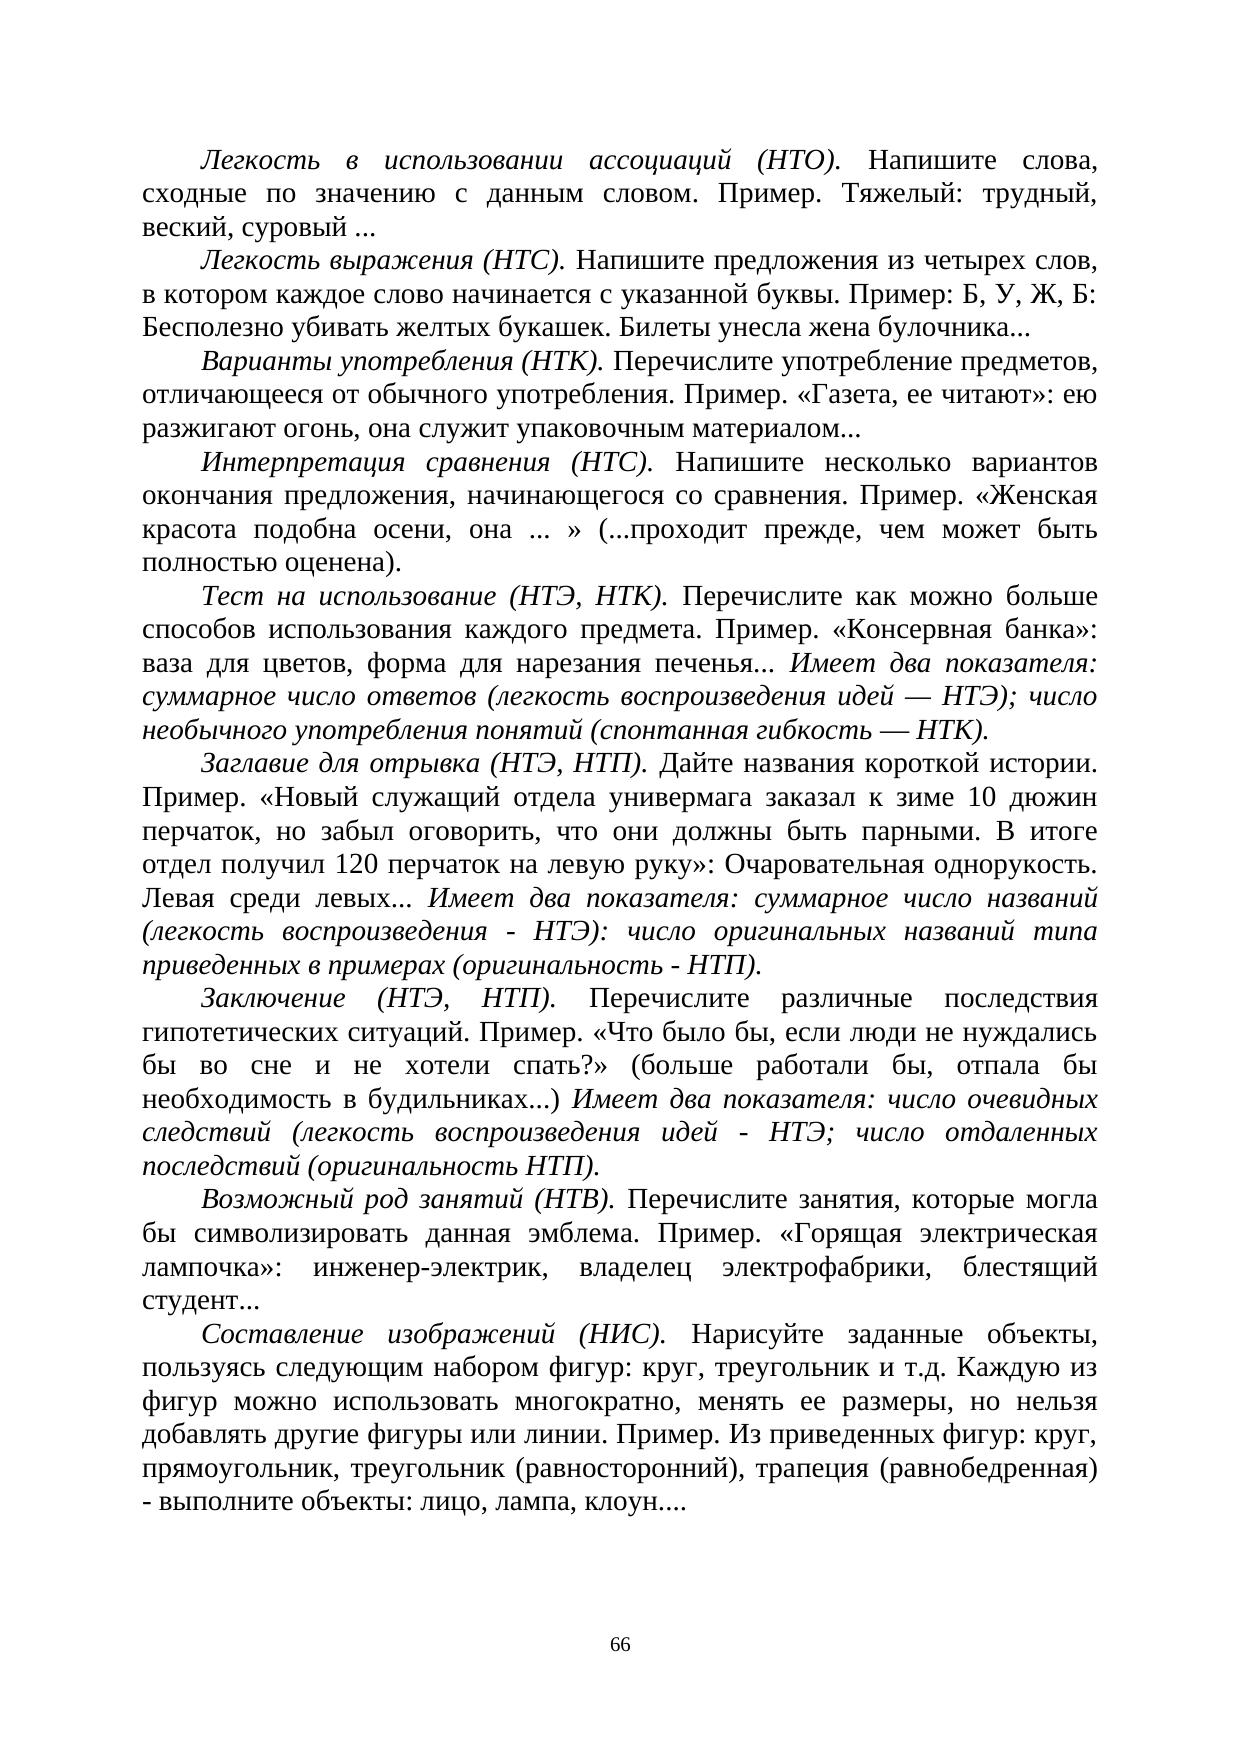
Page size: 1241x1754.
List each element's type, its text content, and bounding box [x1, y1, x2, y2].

text Возможный род занятий (НТВ). Перечислите занятия, которые могла бы символизировать данная эмблема. Пример. «Горящая электрическая лампочка»: инженер-электрик, владелец электрофабрики, блестящий студент... [142, 1182, 1098, 1316]
text Интерпретация сравнения (НТС). Напишите несколько вариантов окончания предложения, начинающегося со сравнения. Пример. «Женская красота подобна осени, она ... » (...проходит прежде, чем может быть полностью оценена). [142, 444, 1098, 578]
text Заключение (НТЭ, НТП). Перечислите различные последствия гипотетических ситуаций. Пример. «Что было бы, если люди не нуждались бы во сне и не хотели спать?» (больше работали бы, отпала бы необходимость в будильниках...) Имеет два показателя: число очевидных следствий (легкость воспроизведения идей - НТЭ; число отдаленных последствий (оригинальность НТП). [142, 980, 1098, 1182]
text Заглавие для отрывка (НТЭ, НТП). Дайте названия короткой истории. Пример. «Новый служащий отдела универмага заказал к зиме 10 дюжин перчаток, но забыл оговорить, что они должны быть парными. В итоге отдел получил 120 перчаток на левую руку»: Очаровательная однорукость. Левая среди левых... Имеет два показателя: суммарное число названий (легкость воспроизведения - НТЭ): число оригинальных названий типа приведенных в примерах (оригинальность - НТП). [142, 746, 1098, 980]
text Тест на использование (НТЭ, НТК). Перечислите как можно больше способов использования каждого предмета. Пример. «Консервная банка»: ваза для цветов, форма для нарезания печенья... Имеет два показателя: суммарное число ответов (легкость воспроизведения идей — НТЭ); число необычного употребления понятий (спонтанная гибкость — НТК). [142, 578, 1098, 746]
text Варианты употребления (НТК). Перечислите употребление предметов, отличающееся от обычного употребления. Пример. «Газета, ее читают»: ею разжигают огонь, она служит упаковочным материалом... [142, 343, 1098, 444]
text Легкость выражения (НТС). Напишите предложения из четырех слов, в котором каждое слово начинается с указанной буквы. Пример: Б, У, Ж, Б: Бесполезно убивать желтых букашек. Билеты унесла жена булочника... [142, 242, 1098, 343]
text Легкость в использовании ассоциаций (НТО). Напишите слова, сходные по значению с данным словом. Пример. Тяжелый: трудный, веский, суровый ... [142, 142, 1098, 242]
text Составление изображений (НИС). Нарисуйте заданные объекты, пользуясь следующим набором фигур: круг, треугольник и т.д. Каждую из фигур можно использовать многократно, менять ее размеры, но нельзя добавлять другие фигуры или линии. Пример. Из приведенных фигур: круг, прямоугольник, треугольник (равносторонний), трапеция (равнобедренная) - выполните объекты: лицо, лампа, клоун.... [142, 1316, 1098, 1517]
